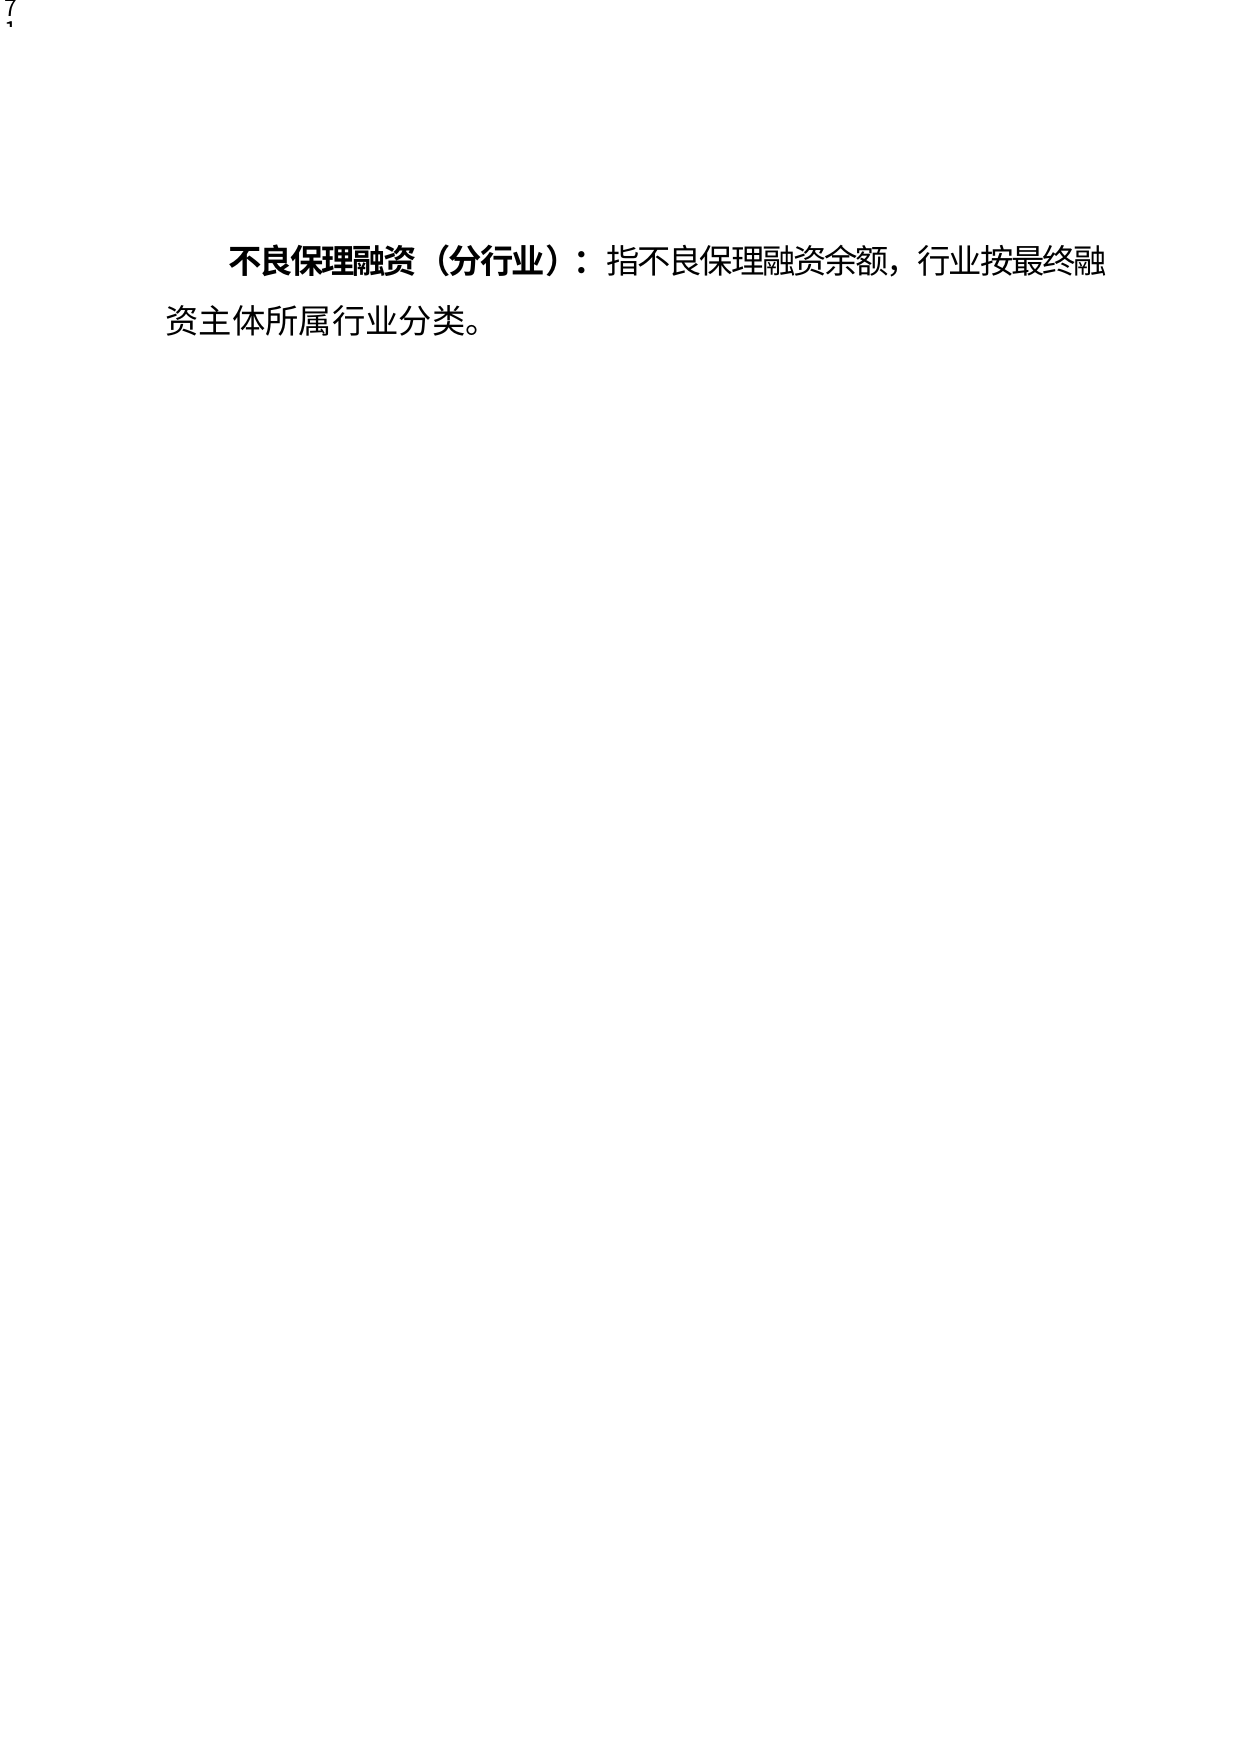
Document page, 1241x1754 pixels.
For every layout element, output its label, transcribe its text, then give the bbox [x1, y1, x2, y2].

text 资主体所属行业分类。 [165, 294, 1115, 343]
text 不良保理融资（分行业）：指不良保理融资余额，行业按最终融 [228, 228, 1115, 285]
